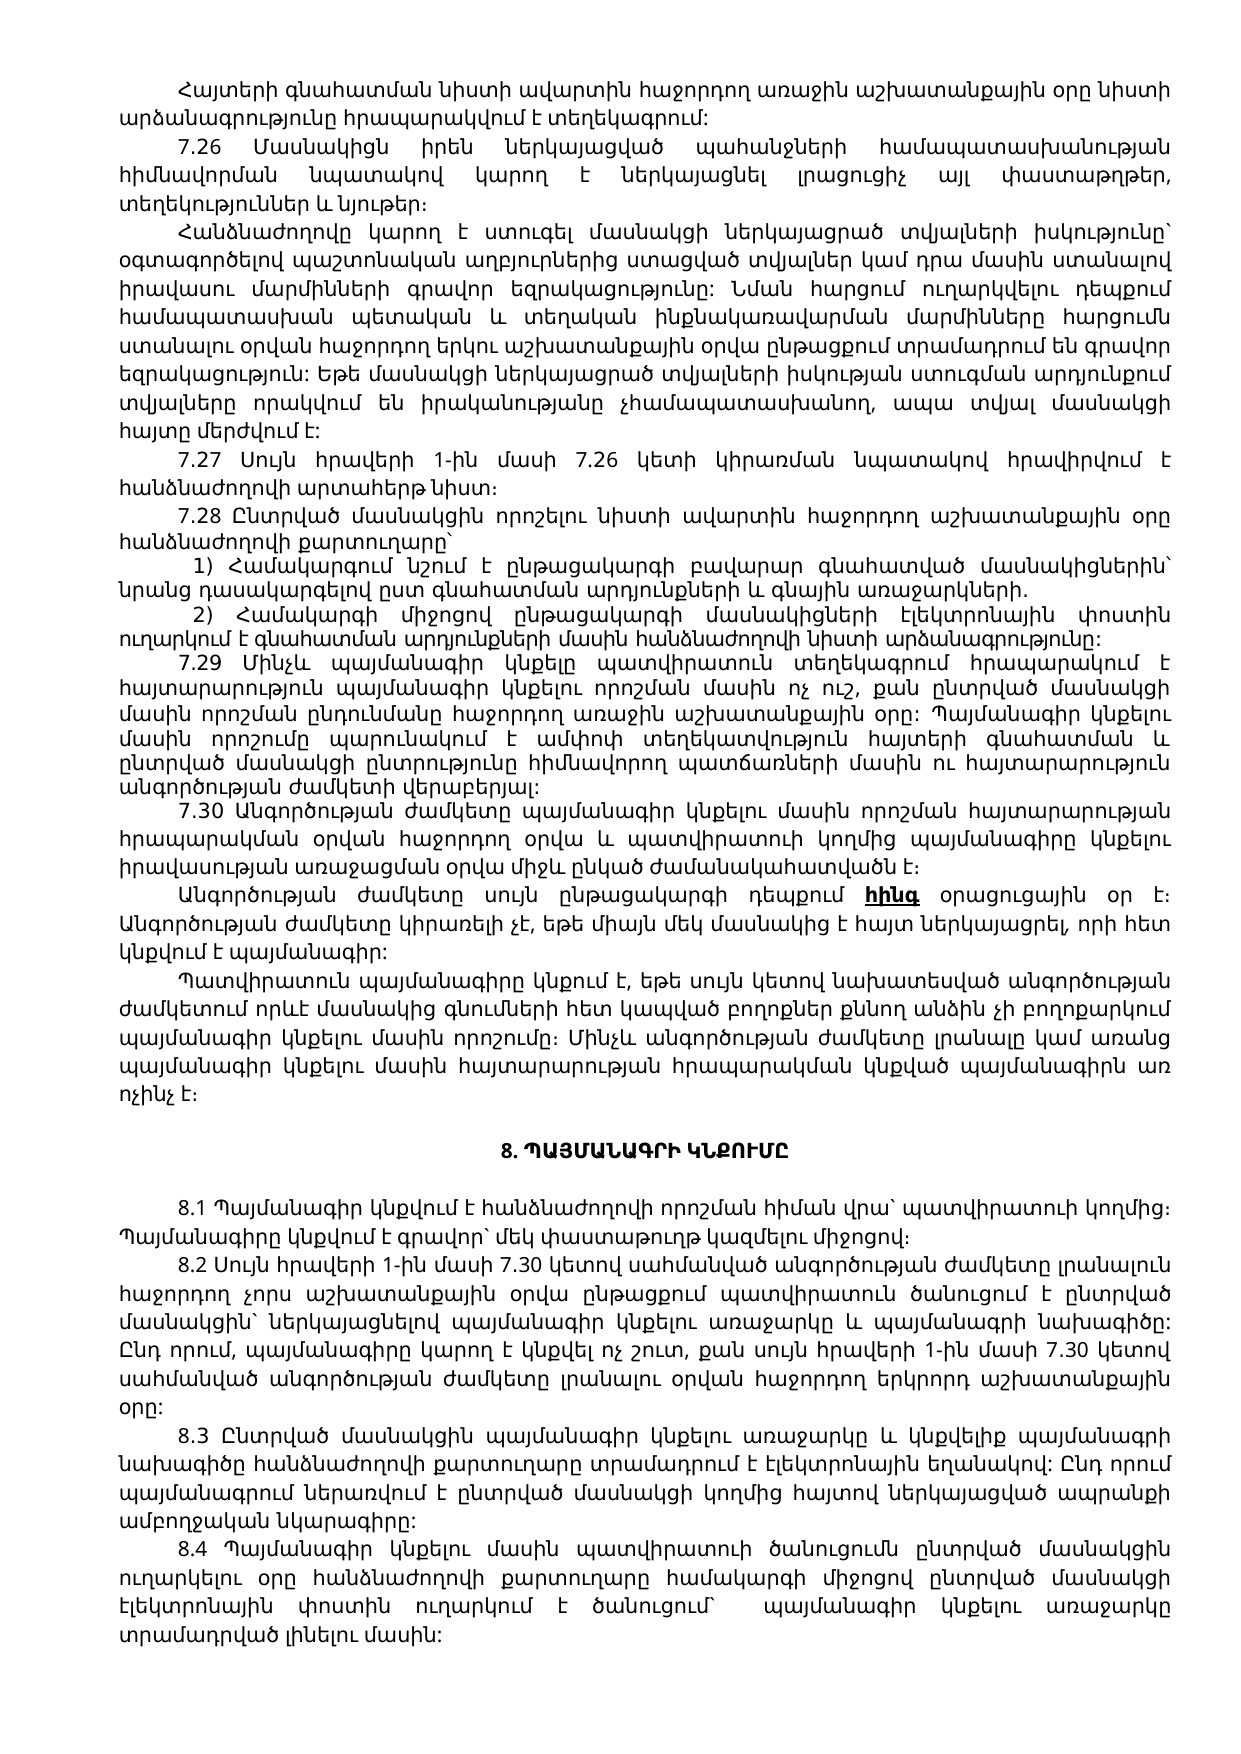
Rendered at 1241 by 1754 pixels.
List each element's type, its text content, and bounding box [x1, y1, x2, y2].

text 7.29 Մինչև պայմանագիր կնքելը պատվիրատուն տեղեկագրում հրապարակում է հայտարարություն պայմանագիր կնքելու որոշման մասին ոչ ուշ, քան ընտրված մասնակցի մասին որոշման ընդունմանը հաջորդող առաջին աշխատանքային օրը: Պայմանագիր կնքելու մասին որոշումը պարունակում է ամփոփ տեղեկատվություն հայտերի գնահատման և ընտրված մասնակցի ընտրությունը հիմնավորող պատճառների մասին ու հայտարարություն անգործության ժամկետի վերաբերյալ: [118, 651, 1171, 799]
text 8. ՊԱՅՄԱՆԱԳՐԻ ԿՆՔՈՒՄԸ [118, 1136, 1171, 1165]
text Անգործության ժամկետը սույն ընթացակարգի դեպքում հինգ օրացուցային օր է։ Անգործության ժամկետը կիրառելի չէ, եթե միայն մեկ մասնակից է հայտ ներկայացրել, որի հետ կնքվում է պայմանագիր: [118, 881, 1171, 966]
text 7.26 Մասնակիցն իրեն ներկայացված պահանջների համապատասխանության հիմնավորման նպատակով կարող է ներկայացնել լրացուցիչ այլ փաստաթղթեր, տեղեկություններ և նյութեր։ [118, 132, 1171, 217]
text 7.27 Սույն հրավերի 1-ին մասի 7.26 կետի կիրառման նպատակով հրավիրվում է հանձնաժողովի արտահերթ նիստ։ [118, 445, 1171, 502]
text 7.30 Անգործության ժամկետը պայմանագիր կնքելու մասին որոշման հայտարարության հրապարակման օրվան հաջորդող օրվա և պատվիրատուի կողմից պայմանագիրը կնքելու իրավասության առաջացման օրվա միջև ընկած ժամանակահատվածն է։ [118, 799, 1171, 881]
text 8.2 Սույն հրավերի 1-ին մասի 7.30 կետով սահմանված անգործության ժամկետը լրանալուն հաջորդող չորս աշխատանքային օրվա ընթացքում պատվիրատուն ծանուցում է ընտրված մասնակցին` ներկայացնելով պայմանագիր կնքելու առաջարկը և պայմանագրի նախագիծը: Ընդ որում, պայմանագիրը կարող է կնքվել ոչ շուտ, քան սույն հրավերի 1-ին մասի 7.30 կետով սահմանված անգործության ժամկետը լրանալու օրվան հաջորդող երկրորդ աշխատանքային օրը: [118, 1250, 1171, 1421]
text 8.1 Պայմանագիր կնքվում է հանձնաժողովի որոշման հիման վրա` պատվիրատուի կողմից։ Պայմանագիրը կնքվում է գրավոր` մեկ փաստաթուղթ կազմելու միջոցով։ [118, 1193, 1171, 1250]
text Պատվիրատուն պայմանագիրը կնքում է, եթե սույն կետով նախատեսված անգործության ժամկետում որևէ մասնակից գնումների հետ կապված բողոքներ քննող անձին չի բողոքարկում պայմանագիր կնքելու մասին որոշումը։ Մինչև անգործության ժամկետը լրանալը կամ առանց պայմանագիր կնքելու մասին հայտարարության հրապարակման կնքված պայմանագիրն առ ոչինչ է։ [118, 966, 1171, 1108]
text 7.28 Ընտրված մասնակցին որոշելու նիստի ավարտին հաջորդող աշխատանքային օրը հանձնաժողովի քարտուղարը՝ [118, 502, 1171, 554]
text 2) Համակարգի միջոցով ընթացակարգի մասնակիցների էլեկտրոնային փոստին ուղարկում է գնահատման արդյունքների մասին հանձնաժողովի նիստի արձանագրությունը: [118, 603, 1171, 651]
text Հայտերի գնահատման նիստի ավարտին հաջորդող առաջին աշխատանքային օրը նիստի արձանագրությունը հրապարակվում է տեղեկագրում: [118, 75, 1171, 132]
text 8.4 Պայմանագիր կնքելու մասին պատվիրատուի ծանուցումն ընտրված մասնակցին ուղարկելու օրը հանձնաժողովի քարտուղարը համակարգի միջոցով ընտրված մասնակցի էլեկտրոնային փոստին ուղարկում է ծանուցում` պայմանագիր կնքելու առաջարկը տրամադրված լինելու մասին: [118, 1534, 1171, 1648]
text 1) Համակարգում նշում է ընթացակարգի բավարար գնահատված մասնակիցներին՝ նրանց դասակարգելով ըստ գնահատման արդյունքների և գնային առաջարկների. [118, 554, 1171, 603]
text 8.3 Ընտրված մասնակցին պայմանագիր կնքելու առաջարկը և կնքվելիք պայմանագրի նախագիծը հանձնաժողովի քարտուղարը տրամադրում է էլեկտրոնային եղանակով: Ընդ որում պայմանագրում ներառվում է ընտրված մասնակցի կողմից հայտով ներկայացված ապրանքի ամբողջական նկարագիրը: [118, 1421, 1171, 1534]
text Հանձնաժողովը կարող է ստուգել մասնակցի ներկայացրած տվյալների իսկությունը` օգտագործելով պաշտոնական աղբյուրներից ստացված տվյալներ կամ դրա մասին ստանալով իրավասու մարմինների գրավոր եզրակացությունը: Նման հարցում ուղարկվելու դեպքում համապատասխան պետական և տեղական ինքնակառավարման մարմինները հարցումն ստանալու օրվան հաջորդող երկու աշխատանքային օրվա ընթացքում տրամադրում են գրավոր եզրակացություն: Եթե մասնակցի ներկայացրած տվյալների իսկության ստուգման արդյունքում տվյալները որակվում են իրականությանը չհամապատասխանող, ապա տվյալ մասնակցի հայտը մերժվում է: [118, 217, 1171, 445]
